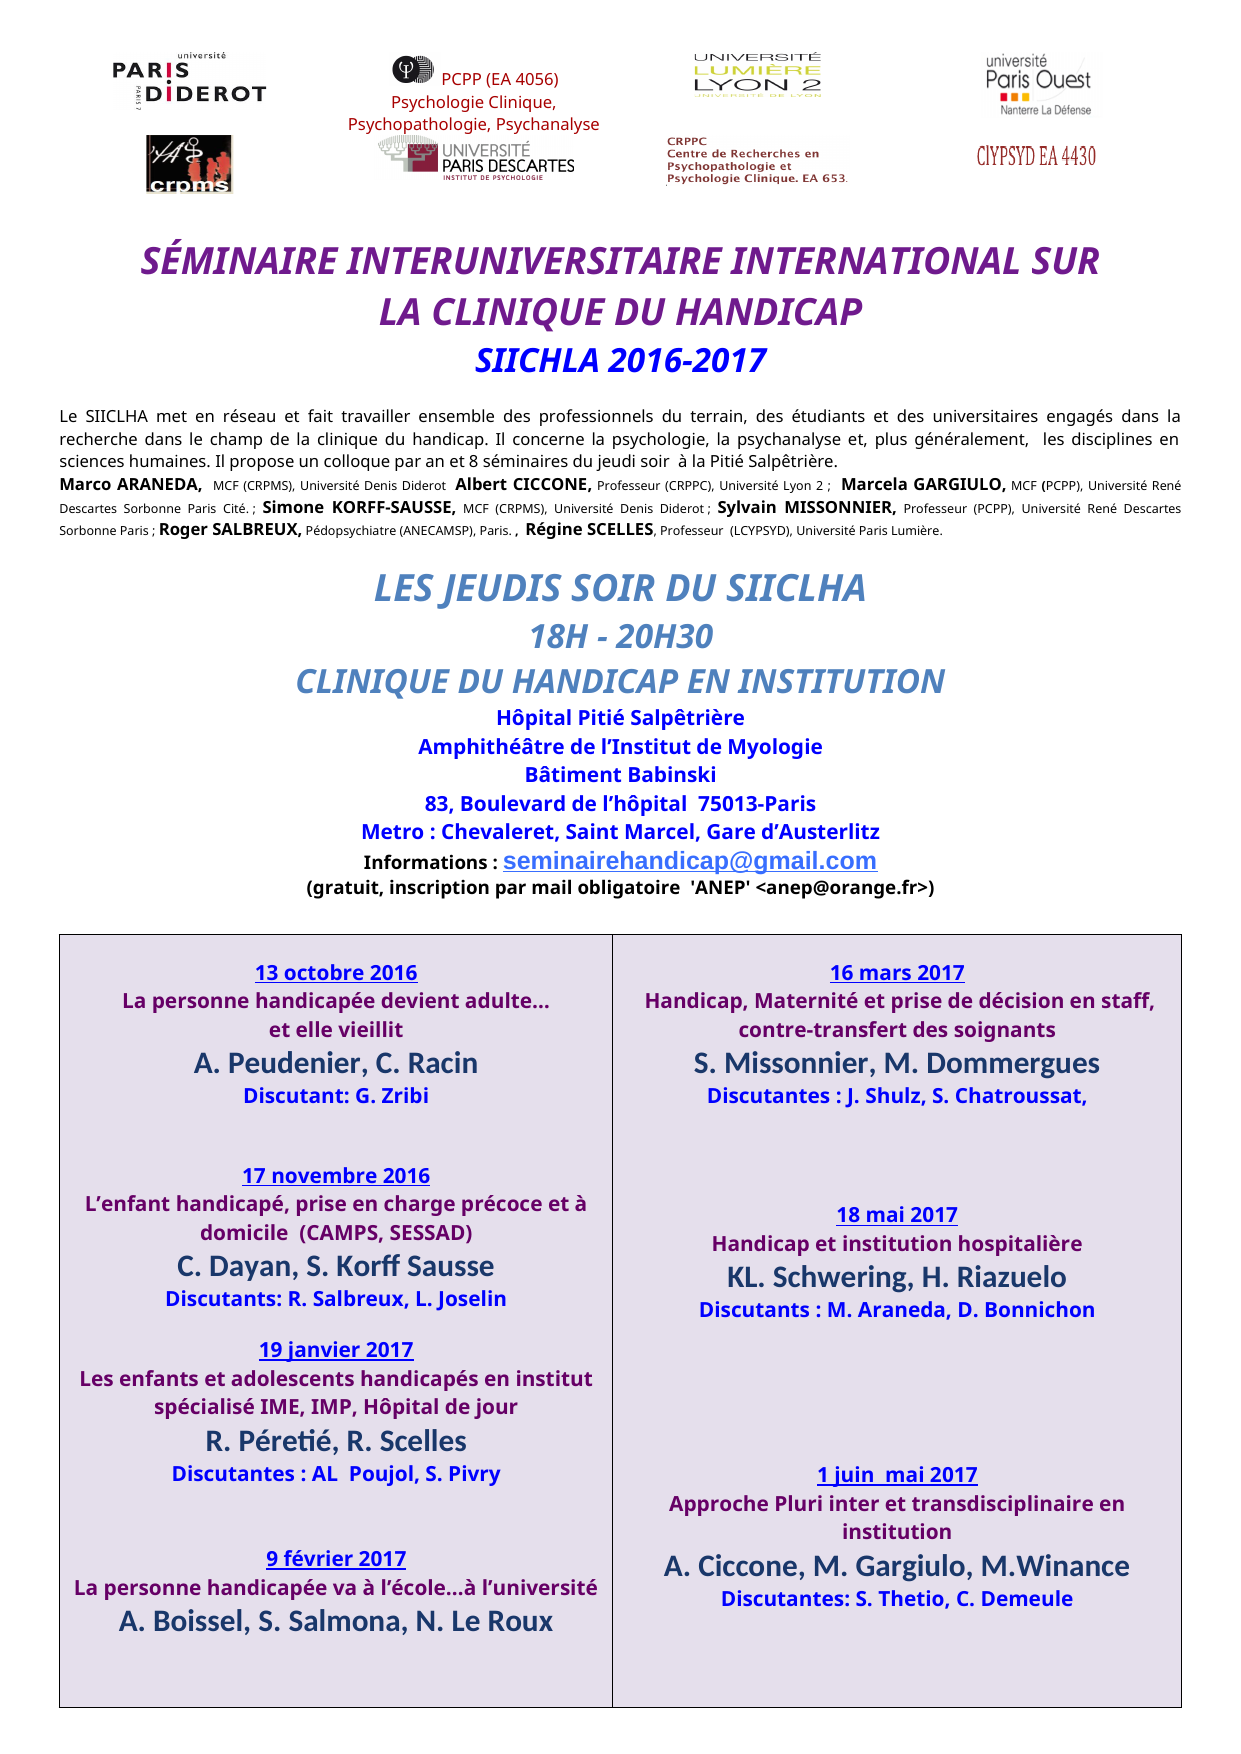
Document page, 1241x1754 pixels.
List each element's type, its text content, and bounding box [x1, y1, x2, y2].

picture [373, 135, 574, 180]
text Amphithéâtre de l’Institut de Myologie [59, 732, 1182, 760]
text Le SIICLHA met en réseau et fait travailler ensemble des professionnels du terrain, des étudiants et des universitaires engagés dans la recherche dans le champ de la clinique du handicap. Il concerne la psychologie, la psychanalyse et, plus généralement, les disciplines en sciences humaines. Il propose un colloque par an et 8 séminaires du jeudi soir à la Pitié Salpêtrière. [59, 404, 1182, 473]
table_cell [900, 136, 1184, 204]
table_header [616, 52, 900, 136]
picture [146, 135, 234, 194]
picture [665, 135, 850, 186]
text 18h - 20h30 [59, 613, 1182, 658]
picture [388, 52, 442, 86]
table_header [900, 52, 1184, 136]
text Marco ARANEDA, MCF (CRPMS), Université Denis Diderot Albert CICCONE, Professeur (CRPPC), Université Lyon 2 ; Marcela GARGIULO, MCF (PCPP), Université René Descartes Sorbonne Paris Cité. ; Simone KORFF-SAUSSE, MCF (CRPMS), Université Denis Diderot ; Sylvain MISSONNIER, Professeur (PCPP), Université René Descartes Sorbonne Paris ; Roger SALBREUX, Pédopsychiatre (ANECAMSP), Paris. , Régine SCELLES, Professeur (LCYPSYD), Université Paris Lumière. [59, 473, 1182, 541]
text 83, Boulevard de l’hôpital 75013-Paris [59, 789, 1182, 817]
subtitle LES jeudiS soir du SIICLHA [59, 562, 1182, 613]
text Informations : seminairehandicap@gmail.com [59, 846, 1182, 874]
subtitle Séminaire interuniversitaire international sur [59, 234, 1182, 285]
table_cell [616, 136, 900, 204]
picture [694, 52, 821, 97]
table_header [48, 52, 332, 136]
text Hôpital Pitié Salpêtrière [59, 703, 1182, 732]
table_cell [332, 136, 616, 204]
text Metro : Chevaleret, Saint Marcel, Gare d’Austerlitz [59, 817, 1182, 846]
text (gratuit, inscription par mail obligatoire 'ANEP' <anep@orange.fr>) [59, 874, 1182, 900]
text clinique du handicap en institution [59, 658, 1182, 703]
subtitle la clinique du handicap [59, 285, 1182, 336]
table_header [613, 935, 1181, 1707]
subtitle SIICHLA 2016-2017 [59, 336, 1182, 382]
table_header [60, 935, 612, 1707]
picture [113, 52, 267, 110]
table_cell [48, 136, 332, 204]
table_header PCPP (EA 4056) Psychologie Clinique, Psychopathologie, Psychanalyse [332, 52, 616, 136]
text Bâtiment Babinski [59, 760, 1182, 789]
picture [980, 52, 1103, 118]
